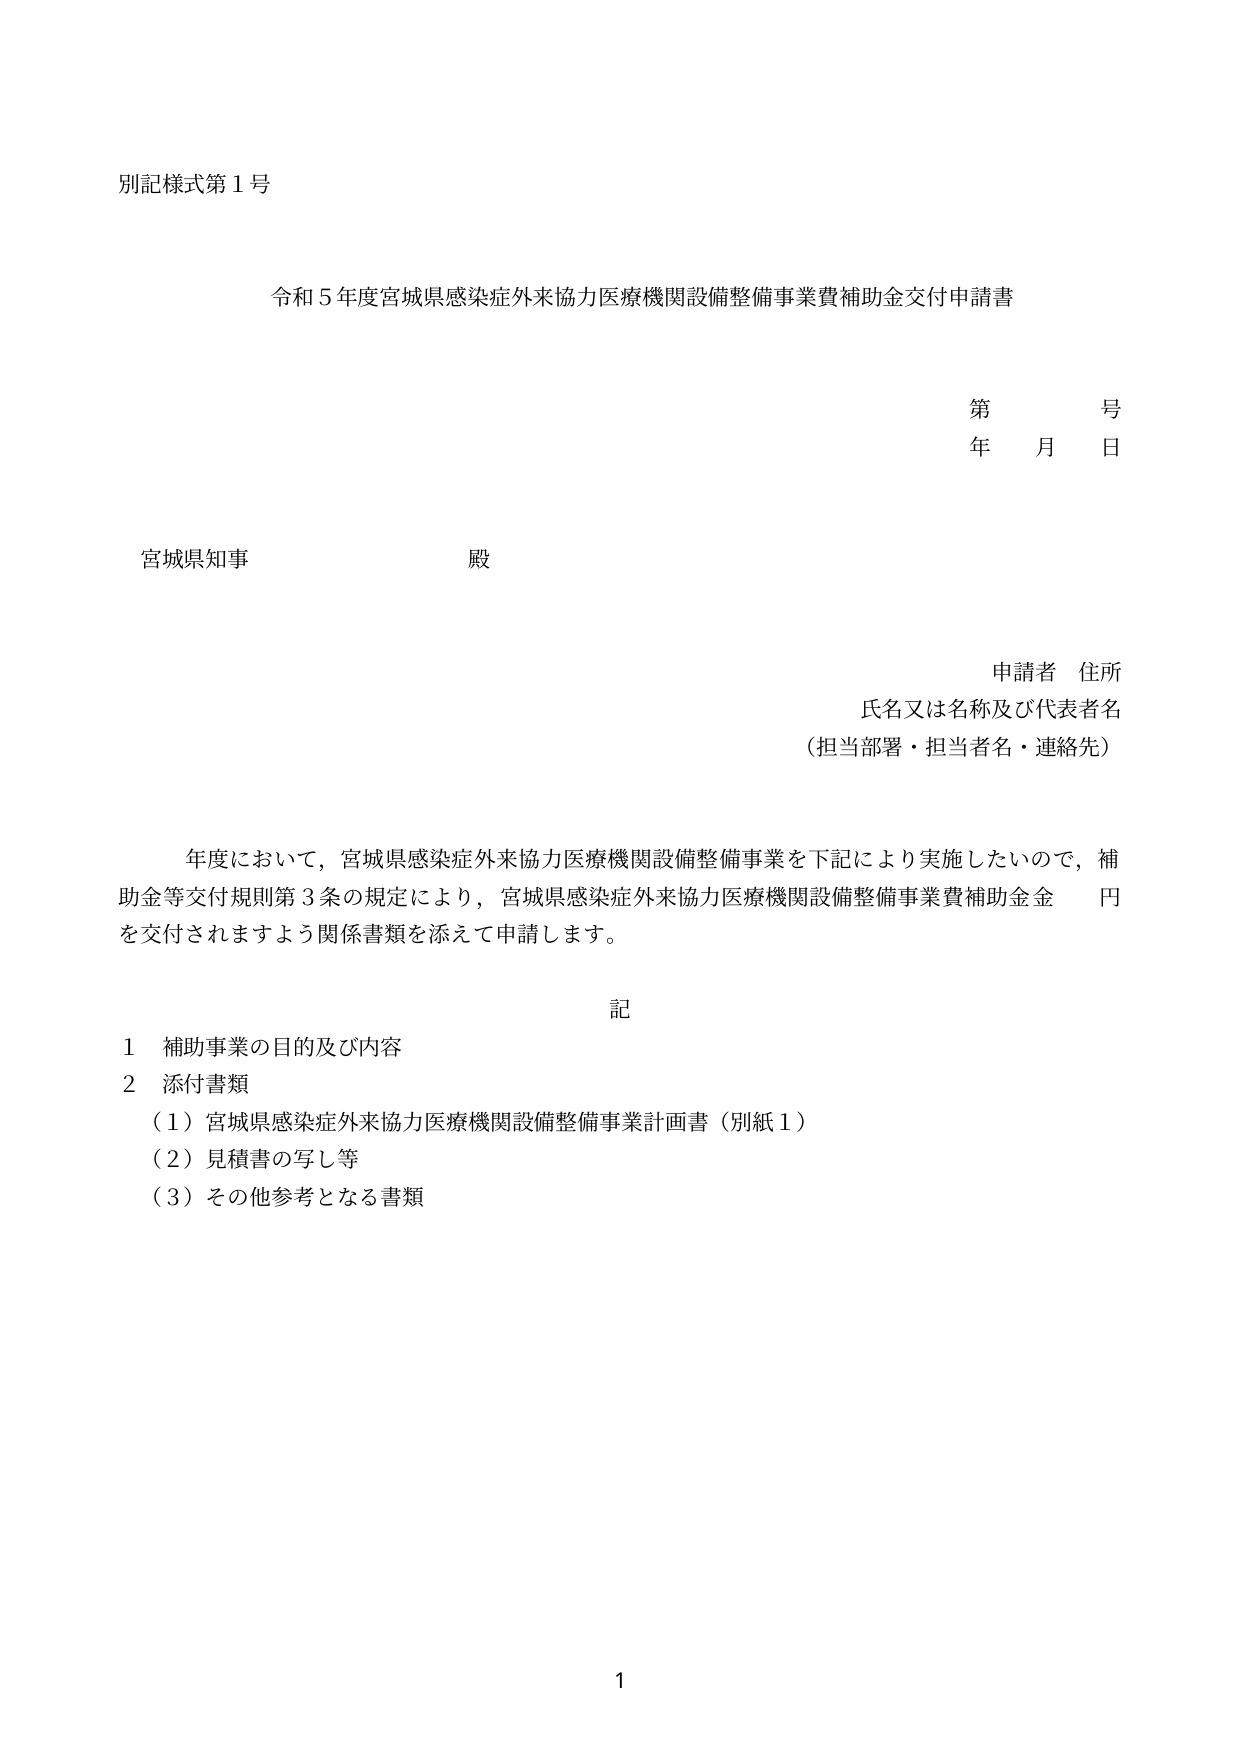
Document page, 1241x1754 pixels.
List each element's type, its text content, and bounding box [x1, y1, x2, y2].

text （担当部署・担当者名・連絡先） [118, 727, 1122, 764]
text （２）見積書の写し等 [118, 1139, 1122, 1177]
text 年 月 日 [118, 427, 1122, 464]
text １ 補助事業の目的及び内容 [118, 1027, 1122, 1064]
text 第 号 [118, 389, 1122, 427]
text 令和５年度宮城県感染症外来協力医療機関設備整備事業費補助金交付申請書 [118, 277, 1122, 314]
text 別記様式第１号 [118, 164, 1122, 202]
text ２ 添付書類 [118, 1064, 1122, 1102]
text 申請者 住所 [118, 652, 1122, 689]
text （３）その他参考となる書類 [118, 1177, 1122, 1214]
text 宮城県知事 殿 [118, 539, 1122, 577]
text 氏名又は名称及び代表者名 [118, 689, 1122, 727]
text 年度において，宮城県感染症外来協力医療機関設備整備事業を下記により実施したいので，補助金等交付規則第３条の規定により，宮城県感染症外来協力医療機関設備整備事業費補助金金 円を交付されますよう関係書類を添えて申請します。 [118, 839, 1122, 952]
text 記 [118, 989, 1122, 1027]
text （１）宮城県感染症外来協力医療機関設備整備事業計画書（別紙１） [140, 1102, 1122, 1139]
